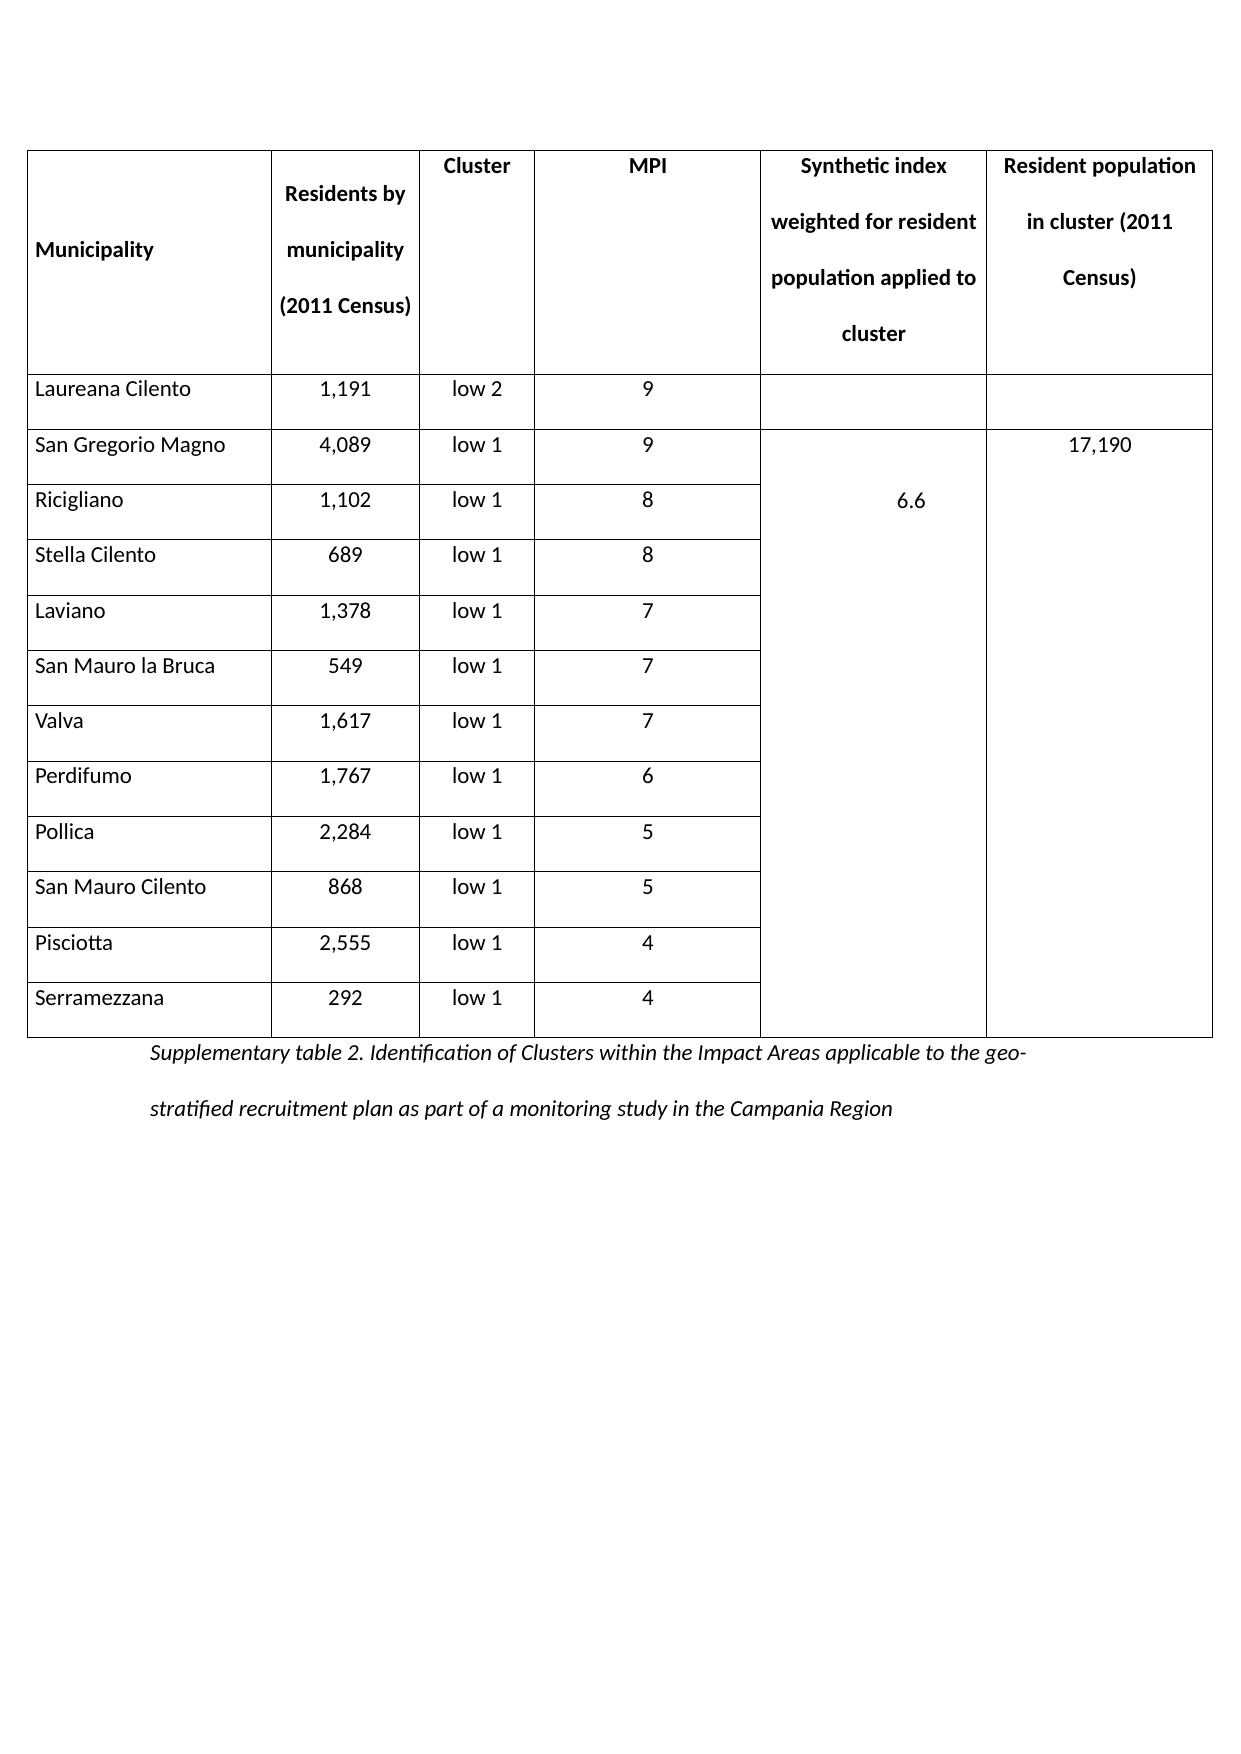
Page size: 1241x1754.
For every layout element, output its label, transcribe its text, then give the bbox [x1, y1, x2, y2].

table_cell 4,089 [272, 430, 419, 484]
table_cell San Gregorio Magno [28, 430, 271, 484]
table_cell 689 [272, 540, 419, 595]
table_cell 868 [272, 872, 419, 927]
table_cell Perdifumo [28, 762, 271, 816]
table_cell 2,284 [272, 817, 419, 871]
table_cell 1,191 [272, 375, 419, 429]
table_cell San Mauro la Bruca [28, 651, 271, 705]
table_cell 549 [272, 651, 419, 705]
text Supplementary table 2. Identification of Clusters within the Impact Areas applicable to the geo-stratified recruitment plan as part of a monitoring study in the Campania Region [150, 1038, 1090, 1122]
table_cell low 1 [420, 540, 534, 595]
table_cell 6 [535, 762, 760, 816]
table_cell low 1 [420, 928, 534, 982]
table_cell 2,555 [272, 928, 419, 982]
table_header Cluster [420, 151, 534, 373]
table_cell Laureana Cilento [28, 375, 271, 429]
table_cell San Mauro Cilento [28, 872, 271, 927]
table_cell low 1 [420, 872, 534, 927]
table_cell 7 [535, 706, 760, 761]
table_cell low 2 [420, 375, 534, 429]
table_cell 17,190 [987, 430, 1212, 1037]
table_cell 5 [535, 817, 760, 871]
table_cell low 1 [420, 762, 534, 816]
table_cell 1,378 [272, 596, 419, 650]
table_header Municipality [28, 151, 271, 373]
table_cell Ricigliano [28, 485, 271, 539]
table_cell Pisciotta [28, 928, 271, 982]
table_cell low 1 [420, 983, 534, 1037]
table_cell Valva [28, 706, 271, 761]
table_cell 6.6 [761, 430, 986, 1037]
table_cell 4 [535, 983, 760, 1037]
table_cell 8 [535, 540, 760, 595]
table_header Synthetic index weighted for resident population applied to cluster [761, 151, 986, 373]
table_cell 9 [535, 375, 760, 429]
table_cell low 1 [420, 485, 534, 539]
table_cell low 1 [420, 430, 534, 484]
table_cell 9 [535, 430, 760, 484]
table_cell low 1 [420, 817, 534, 871]
table_header Resident population in cluster (2011 Census) [987, 151, 1212, 373]
table_cell low 1 [420, 706, 534, 761]
table_cell 5 [535, 872, 760, 927]
table_cell 7 [535, 596, 760, 650]
table_cell Stella Cilento [28, 540, 271, 595]
table_cell low 1 [420, 651, 534, 705]
table_cell Pollica [28, 817, 271, 871]
table_cell 7 [535, 651, 760, 705]
table_cell low 1 [420, 596, 534, 650]
table_cell Serramezzana [28, 983, 271, 1037]
table_cell 292 [272, 983, 419, 1037]
table_header MPI [535, 151, 760, 373]
table_header Residents by municipality (2011 Census) [272, 151, 419, 373]
table_cell 1,617 [272, 706, 419, 761]
table_cell Laviano [28, 596, 271, 650]
table_cell 8 [535, 485, 760, 539]
table_cell 1,767 [272, 762, 419, 816]
table_cell 4 [535, 928, 760, 982]
table_cell 1,102 [272, 485, 419, 539]
